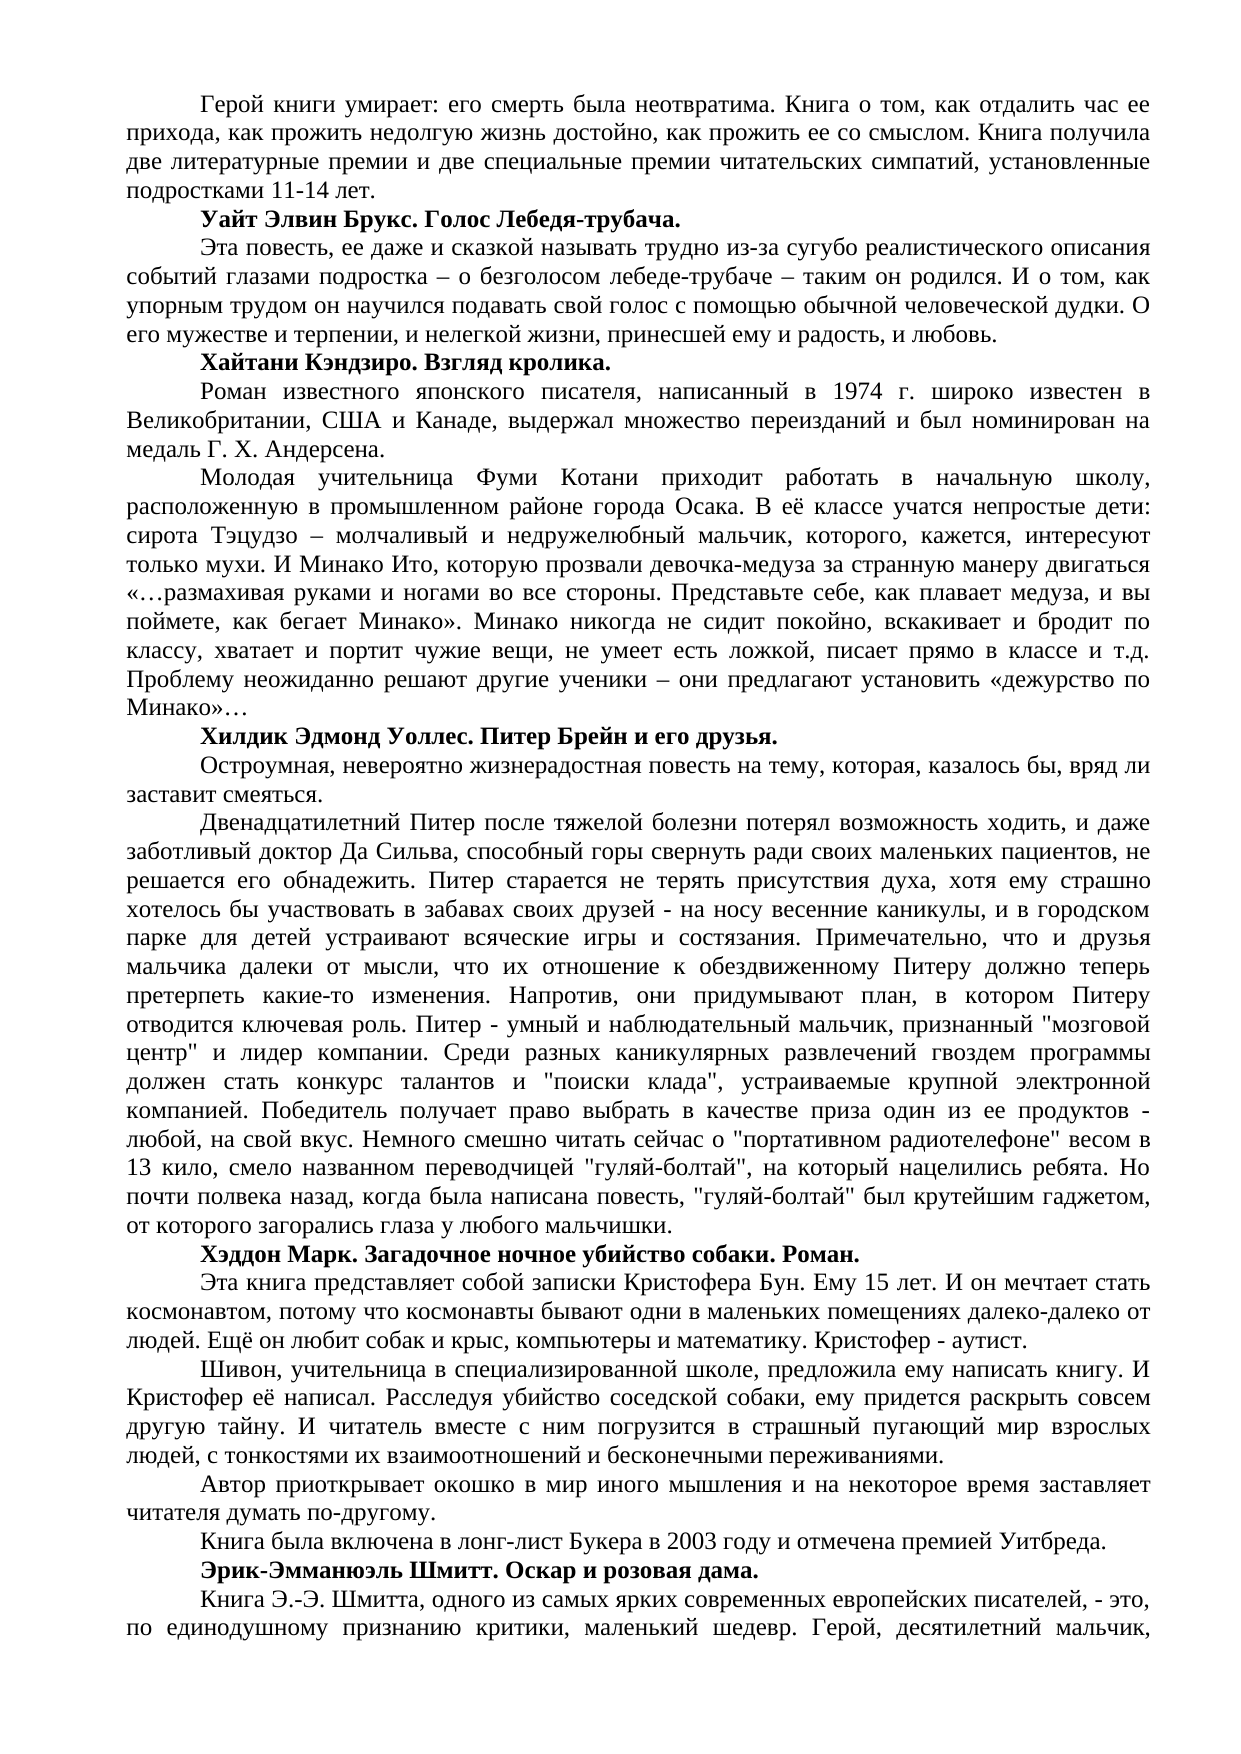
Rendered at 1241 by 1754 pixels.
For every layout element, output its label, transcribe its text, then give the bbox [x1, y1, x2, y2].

text Двенадцатилетний Питер после тяжелой болезни потерял возможность ходить, и даже заботливый доктор Да Сильва, способный горы свернуть ради своих маленьких пациентов, не решается его обнадежить. Питер старается не терять присутствия духа, хотя ему страшно хотелось бы участвовать в забавах своих друзей - на носу весенние каникулы, и в городском парке для детей устраивают всяческие игры и состязания. Примечательно, что и друзья мальчика далеки от мысли, что их отношение к обездвиженному Питеру должно теперь претерпеть какие-то изменения. Напротив, они придумывают план, в котором Питеру отводится ключевая роль. Питер - умный и наблюдательный мальчик, признанный "мозговой центр" и лидер компании. Среди разных каникулярных развлечений гвоздем программы должен стать конкурс талантов и "поиски клада", устраиваемые крупной электронной компанией. Победитель получает право выбрать в качестве приза один из ее продуктов - любой, на свой вкус. Немного смешно читать сейчас о "портативном радиотелефоне" весом в 13 кило, смело названном переводчицей "гуляй-болтай", на который нацелились ребята. Но почти полвека назад, когда была написана повесть, "гуляй-болтай" был крутейшим гаджетом, от которого загорались глаза у любого мальчишки. [126, 807, 1152, 1239]
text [126, 1584, 1152, 1641]
text Книга была включена в лонг-лист Букера в 2003 году и отмечена премией Уитбреда. [126, 1526, 1152, 1555]
text Роман известного японского писателя, написанный в 1974 г. широко известен в Великобритании, США и Канаде, выдержал множество переизданий и был номинирован на медаль Г. Х. Андерсена. [126, 376, 1152, 462]
text Эта книга представляет собой записки Кристофера Бун. Ему 15 лет. И он мечтает стать космонавтом, потому что космонавты бывают одни в маленьких помещениях далеко-далеко от людей. Ещё он любит собак и крыс, компьютеры и математику. Кристофер - аутист. [126, 1267, 1152, 1354]
text Герой книги умирает: его смерть была неотвратима. Книга о том, как отдалить час ее прихода, как прожить недолгую жизнь достойно, как прожить ее со смыслом. Книга получила две литературные премии и две специальные премии читательских симпатий, установленные подростками 11-14 лет. [126, 89, 1152, 204]
text Уайт Элвин Брукс. Голос Лебедя-трубача. [126, 204, 1152, 232]
text Молодая учительница Фуми Котани приходит работать в начальную школу, расположенную в промышленном районе города Осака. В её классе учатся непростые дети: сирота Тэцудзо – молчаливый и недружелюбный мальчик, которого, кажется, интересуют только мухи. И Минако Ито, которую прозвали девочка-медуза за странную манеру двигаться «…размахивая руками и ногами во все стороны. Представьте себе, как плавает медуза, и вы поймете, как бегает Минако». Минако никогда не сидит покойно, вскакивает и бродит по классу, хватает и портит чужие вещи, не умеет есть ложкой, писает прямо в классе и т.д. Проблему неожиданно решают другие ученики – они предлагают установить «дежурство по Минако»… [126, 462, 1152, 721]
text Эрик-Эмманюэль Шмитт. Оскар и розовая дама. [126, 1555, 1152, 1584]
text Хэддон Марк. Загадочное ночное убийство собаки. Роман. [126, 1239, 1152, 1267]
text Эта повесть, ее даже и сказкой называть трудно из-за сугубо реалистического описания событий глазами подростка – о безголосом лебеде-трубаче – таким он родился. И о том, как упорным трудом он научился подавать свой голос с помощью обычной человеческой дудки. О его мужестве и терпении, и нелегкой жизни, принесшей ему и радость, и любовь. [126, 232, 1152, 347]
text Автор приоткрывает окошко в мир иного мышления и на некоторое время заставляет читателя думать по-другому. [126, 1469, 1152, 1526]
text Хайтани Кэндзиро. Взгляд кролика. [126, 347, 1152, 376]
text Шивон, учительница в специализированной школе, предложила ему написать книгу. И Кристофер её написал. Расследуя убийство соседской собаки, ему придется раскрыть совсем другую тайну. И читатель вместе с ним погрузится в страшный пугающий мир взрослых людей, с тонкостями их взаимоотношений и бесконечными переживаниями. [126, 1354, 1152, 1469]
text Остроумная, невероятно жизнерадостная повесть на тему, которая, казалось бы, вряд ли заставит смеяться. [126, 750, 1152, 807]
text Хилдик Эдмонд Уоллес. Питер Брейн и его друзья. [126, 721, 1152, 750]
